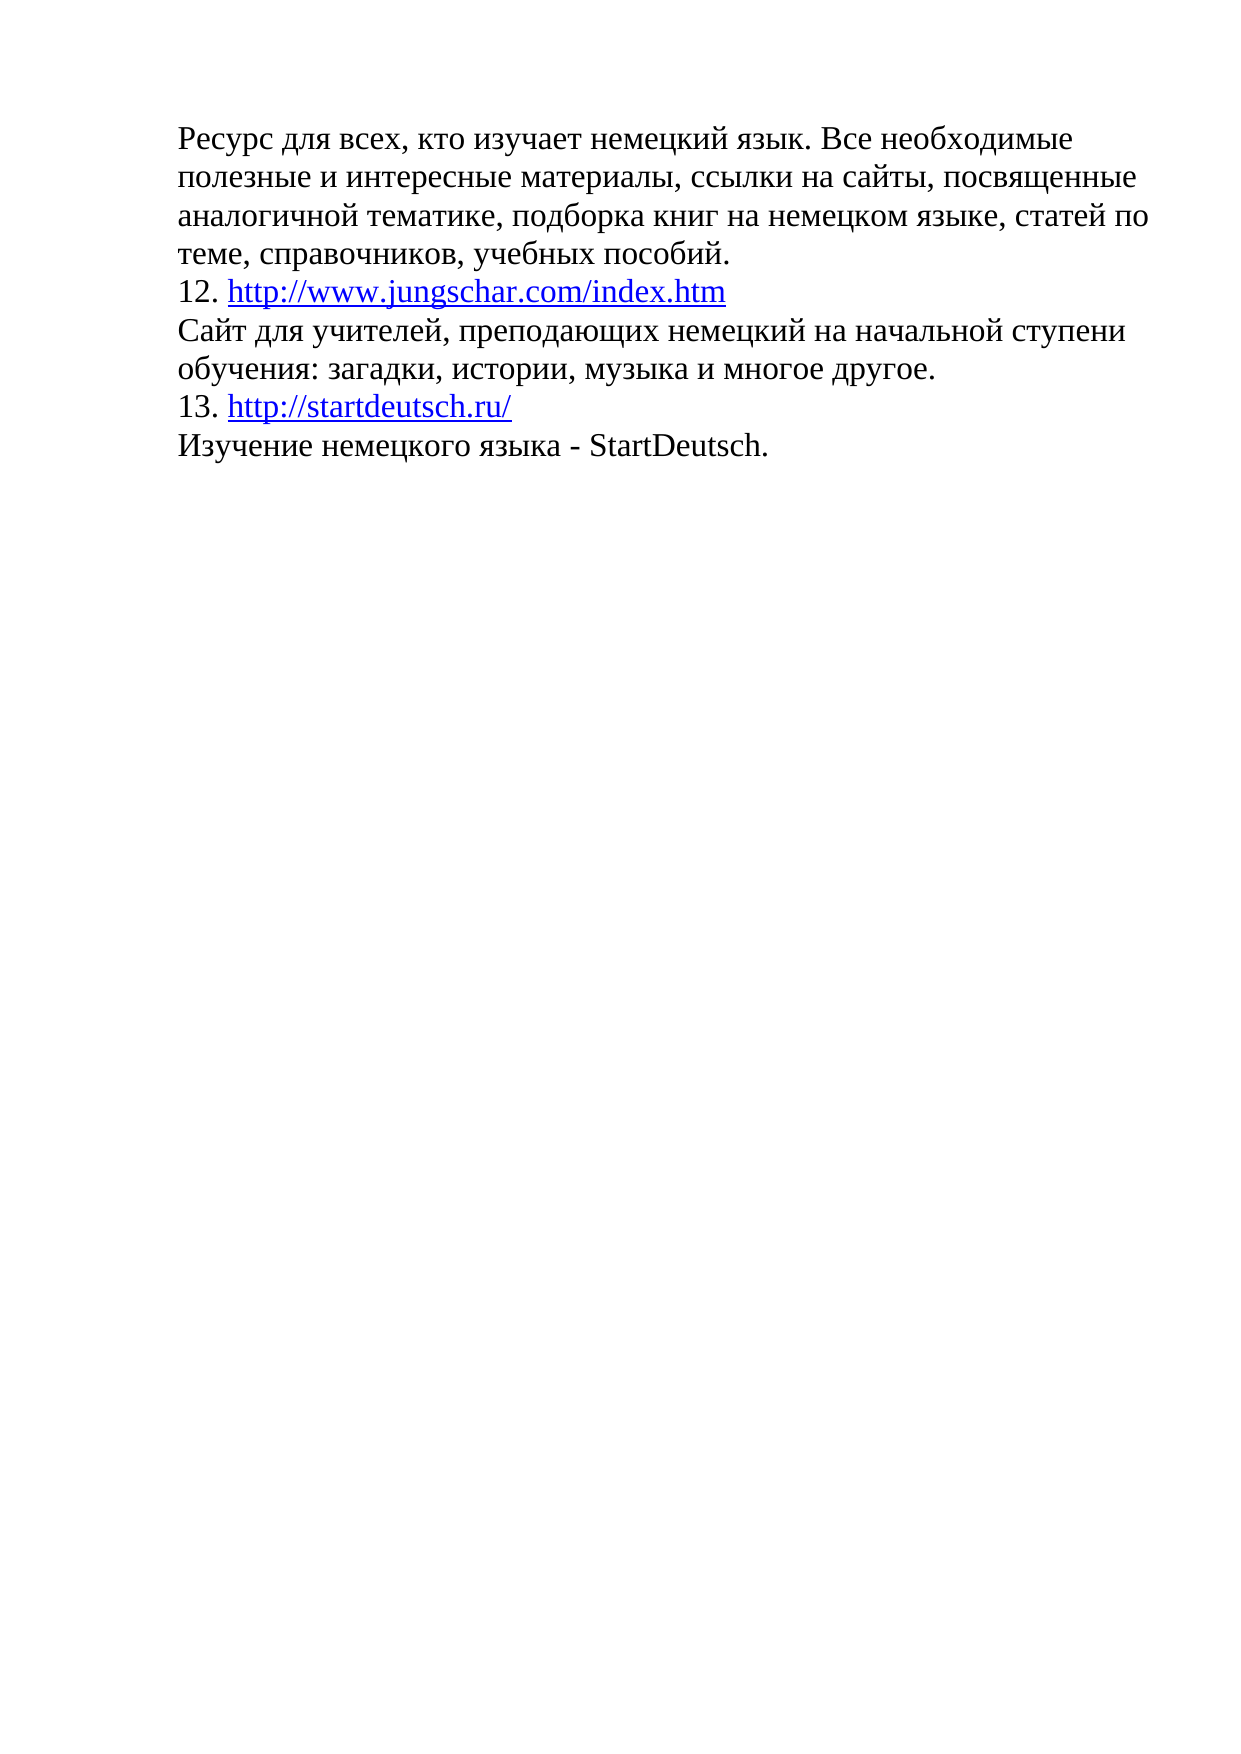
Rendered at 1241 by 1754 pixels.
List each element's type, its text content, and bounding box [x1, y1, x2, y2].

text 12. http://www.jungschar.com/index.htm [177, 271, 1152, 310]
text Сайт для учителей, преподающих немецкий на начальной ступени обучения: загадки, истории, музыка и многое другое. [177, 310, 1152, 386]
text Изучение немецкого языка - StartDeutsch. [177, 425, 1152, 463]
text 13. http://startdeutsch.ru/ [177, 386, 1152, 425]
text Ресурс для всех, кто изучает немецкий язык. Все необходимые полезные и интересные материалы, ссылки на сайты, посвященные аналогичной тематике, подборка книг на немецком языке, статей по теме, справочников, учебных пособий. [177, 118, 1152, 271]
